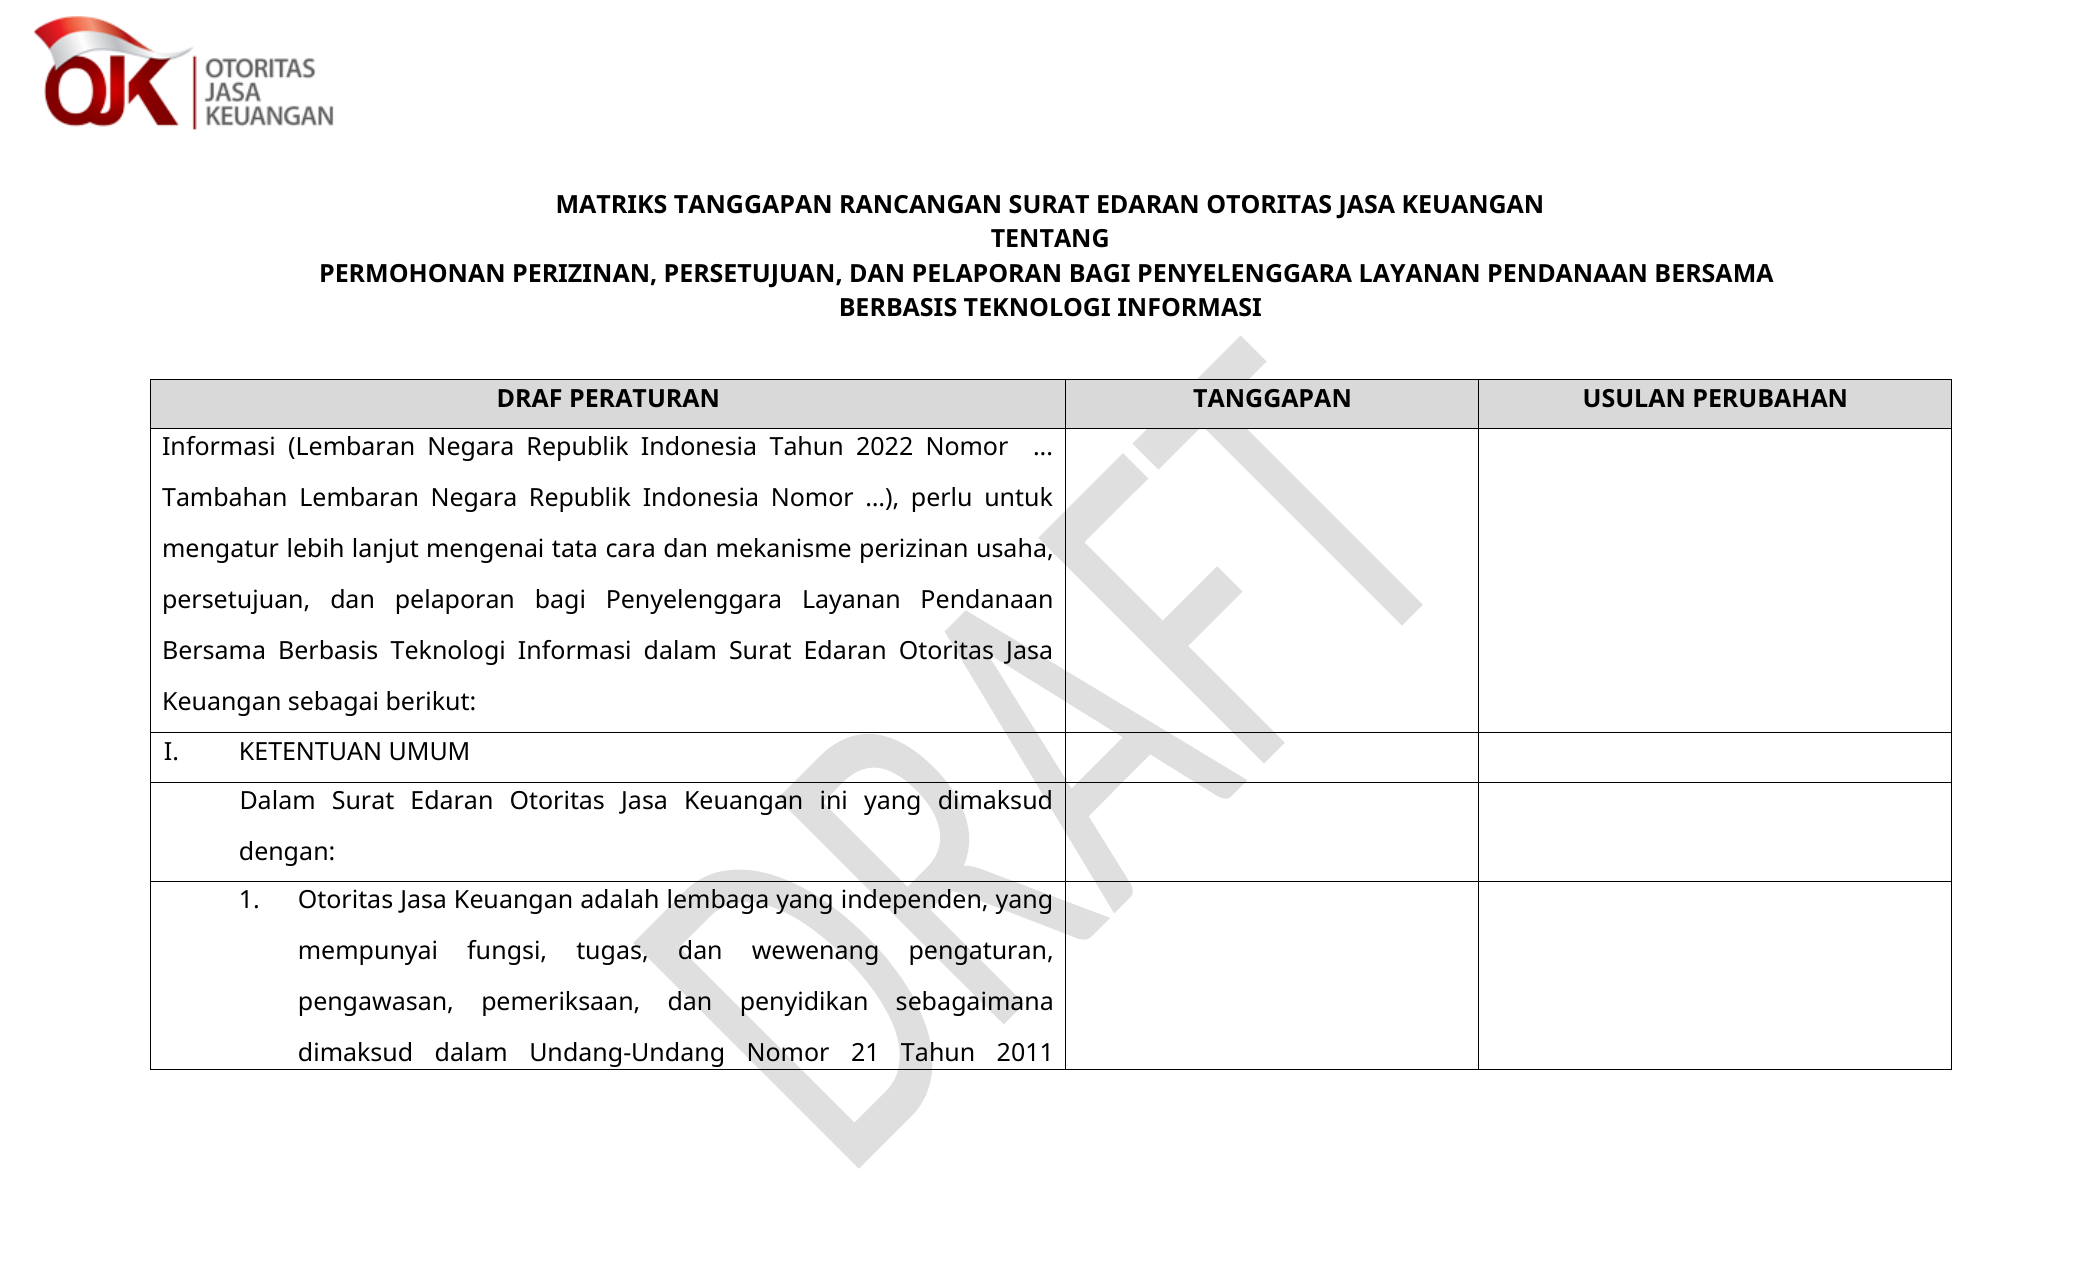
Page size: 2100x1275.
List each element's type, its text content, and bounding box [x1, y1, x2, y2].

table_cell [1479, 783, 1951, 881]
table_cell [1066, 429, 1478, 732]
table_cell [1479, 882, 1951, 1069]
picture [33, 15, 336, 131]
table_cell [1066, 882, 1478, 1069]
table_cell [1066, 733, 1478, 782]
table_cell [1479, 429, 1951, 732]
table_cell [1479, 733, 1951, 782]
table_cell KETENTUAN UMUM [151, 733, 1065, 782]
table_header TANGGAPAN [1066, 380, 1478, 428]
table_cell Otoritas Jasa Keuangan adalah lembaga yang independen, yang mempunyai fungsi, tugas, dan wewenang pengaturan, pengawasan, pemeriksaan, dan penyidikan sebagaimana dimaksud dalam Undang-Undang Nomor 21 Tahun 2011 tentang Otoritas Jasa Keuangan. [151, 882, 1065, 1069]
table_header USULAN PERUBAHAN [1479, 380, 1951, 428]
table_cell Dalam Surat Edaran Otoritas Jasa Keuangan ini yang dimaksud dengan: [151, 783, 1065, 881]
table_cell [1066, 783, 1478, 881]
table_cell Sehubungan dengan Peraturan Otoritas Jasa Keuangan Nomor xx/POJK.xx/xxxx tentang Layanan Pendanaan Bersama Berbasis Teknologi Informasi (Lembaran Negara Republik Indonesia Tahun 2022 Nomor ... Tambahan Lembaran Negara Republik Indonesia Nomor …), perlu untuk mengatur lebih lanjut mengenai tata cara dan mekanisme perizinan usaha, persetujuan, dan pelaporan bagi Penyelenggara Layanan Pendanaan Bersama Berbasis Teknologi Informasi dalam Surat Edaran Otoritas Jasa Keuangan sebagai berikut: [151, 429, 1065, 732]
table_header DRAF PERATURAN [151, 380, 1065, 428]
